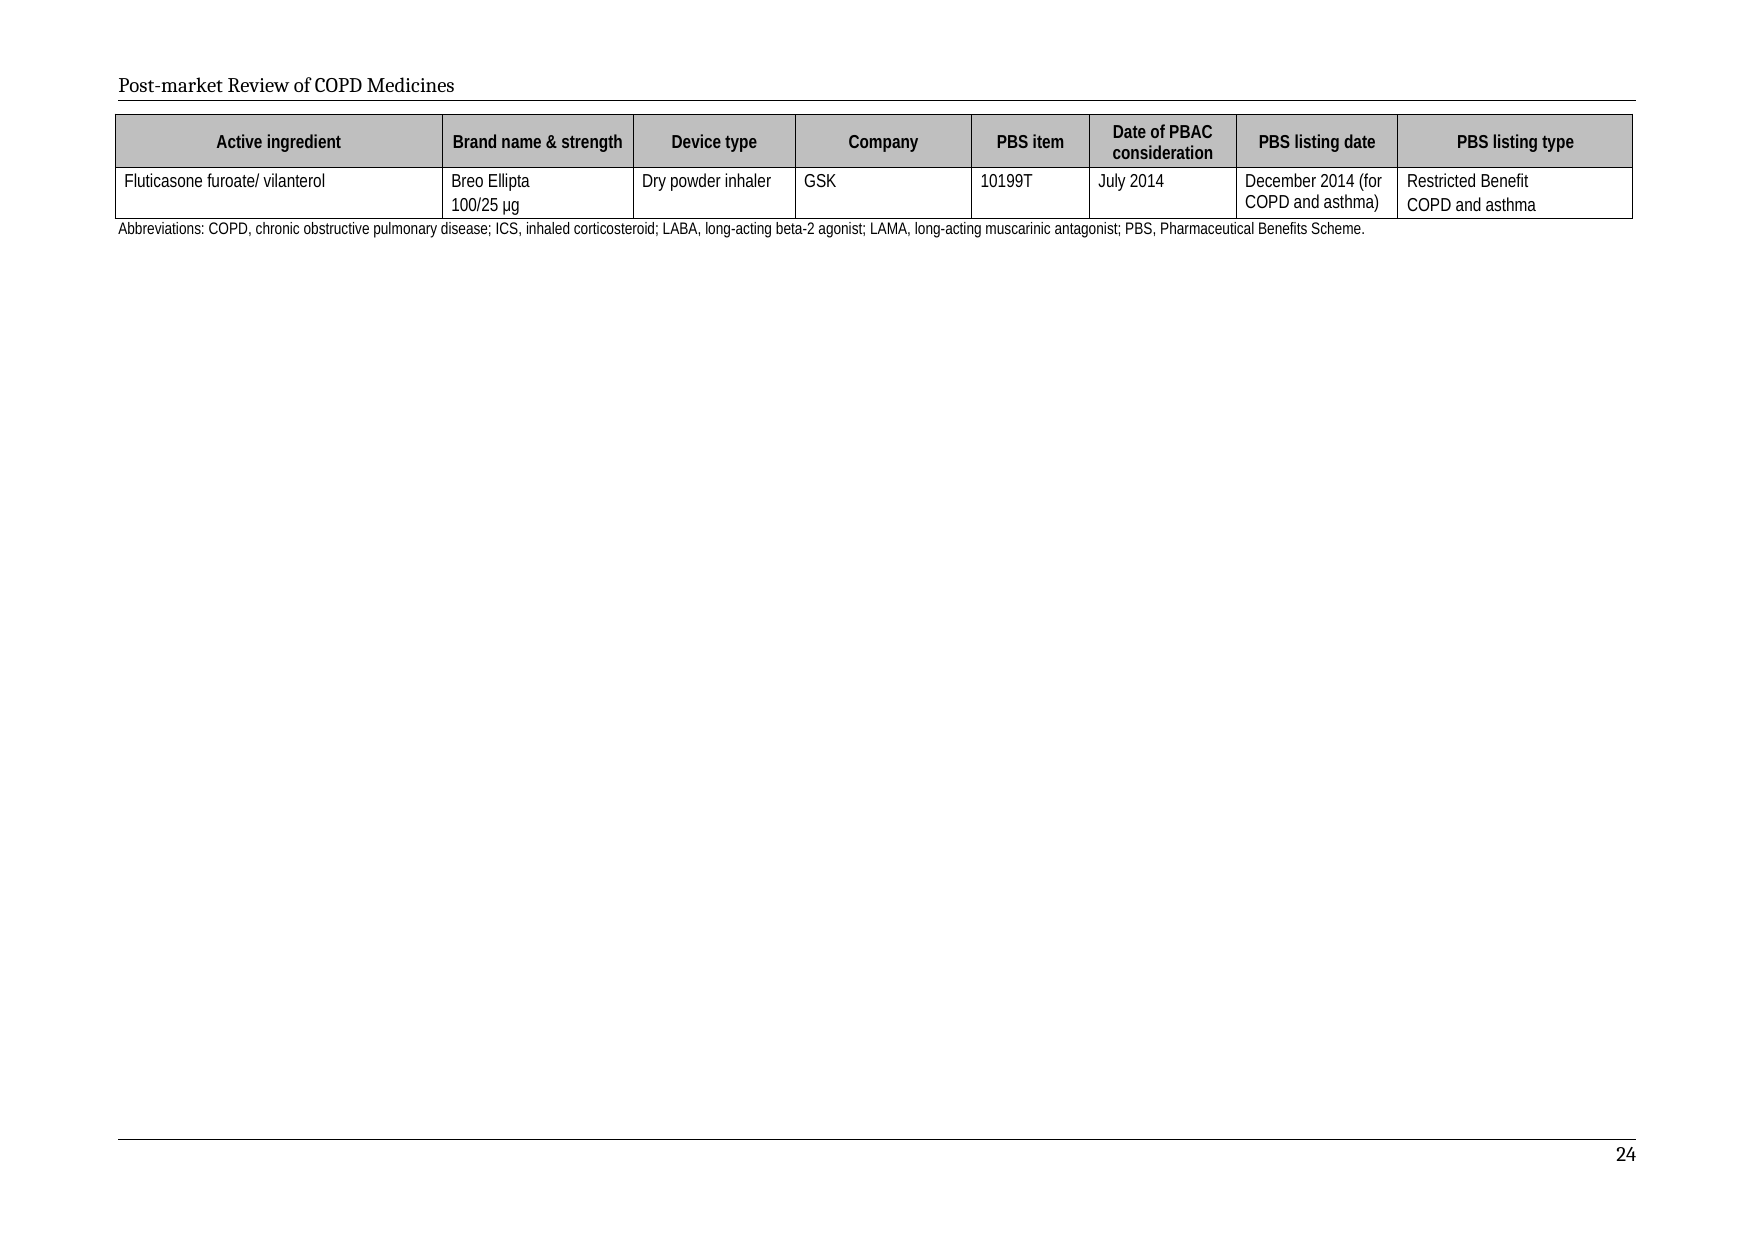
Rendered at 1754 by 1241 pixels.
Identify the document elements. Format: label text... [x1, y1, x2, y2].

table_cell Fluticasone furoate/ vilanterol [116, 168, 442, 218]
table_header PBS listing type [1398, 115, 1632, 167]
table_cell December 2014 (for COPD and asthma) [1237, 168, 1397, 218]
table_cell Breo Ellipta 100/25 μg [443, 168, 633, 218]
table_header PBS item [972, 115, 1089, 167]
table_header Brand name & strength [443, 115, 633, 167]
table_cell Restricted Benefit COPD and asthma [1398, 168, 1632, 218]
table_header Active ingredient [116, 115, 442, 167]
table_cell GSK [796, 168, 971, 218]
table_header PBS listing date [1237, 115, 1397, 167]
table_cell 10199T [972, 168, 1089, 218]
table_cell July 2014 [1090, 168, 1236, 218]
table_cell Dry powder inhaler [634, 168, 795, 218]
table_header Company [796, 115, 971, 167]
table_header Device type [634, 115, 795, 167]
text Abbreviations: COPD, chronic obstructive pulmonary disease; ICS, inhaled corticosteroid; LABA, long-acting beta-2 agonist; LAMA, long-acting muscarinic antagonist; PBS, Pharmaceutical Benefits Scheme. [118, 219, 1636, 238]
table_header Date of PBAC consideration [1090, 115, 1236, 167]
